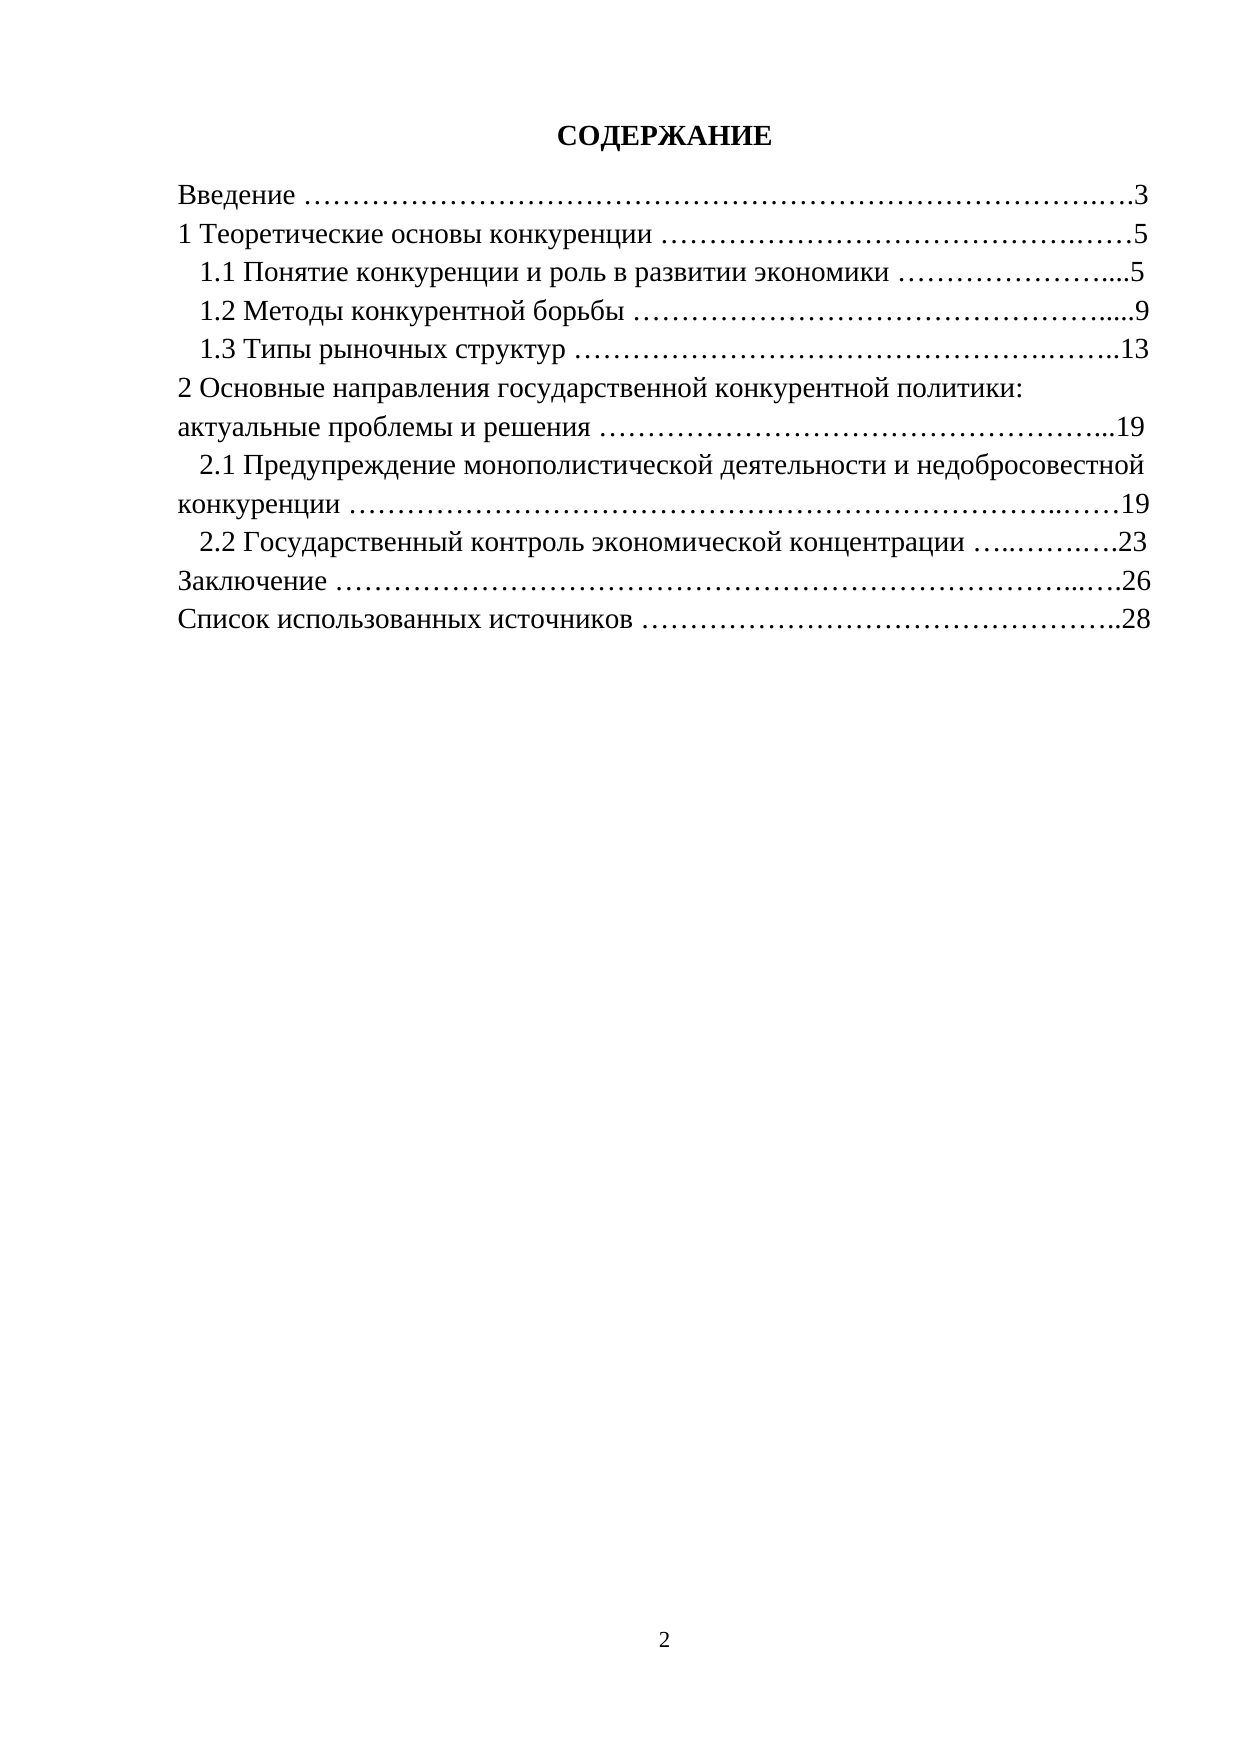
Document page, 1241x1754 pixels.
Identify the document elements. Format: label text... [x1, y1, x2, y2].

text СОДЕРЖАНИЕ [177, 118, 1152, 152]
table_header Введение ……………………………………………………………………….….3 1 Теоретические основы конкуренции …………………………………….……5 1.1 Понятие конкуренции и роль в развитии экономики …………………....5 1.2 Методы конкурентной борьбы ………………………………………….....9 1.3 Типы рыночных структур ………………………………………….……..13 2 Основные направления государственной конкурентной политики: актуальные проблемы и решения ……………………………………………...19 2.1 Предупреждение монополистической деятельности и недобросовестной конкуренции ………………………………………………………………..……19 2.2 Государственный контроль экономической концентрации …..…….….23 Заключение …………………………………………………………………...….26 Список использованных источников …………………………………………..28 [166, 178, 1163, 639]
